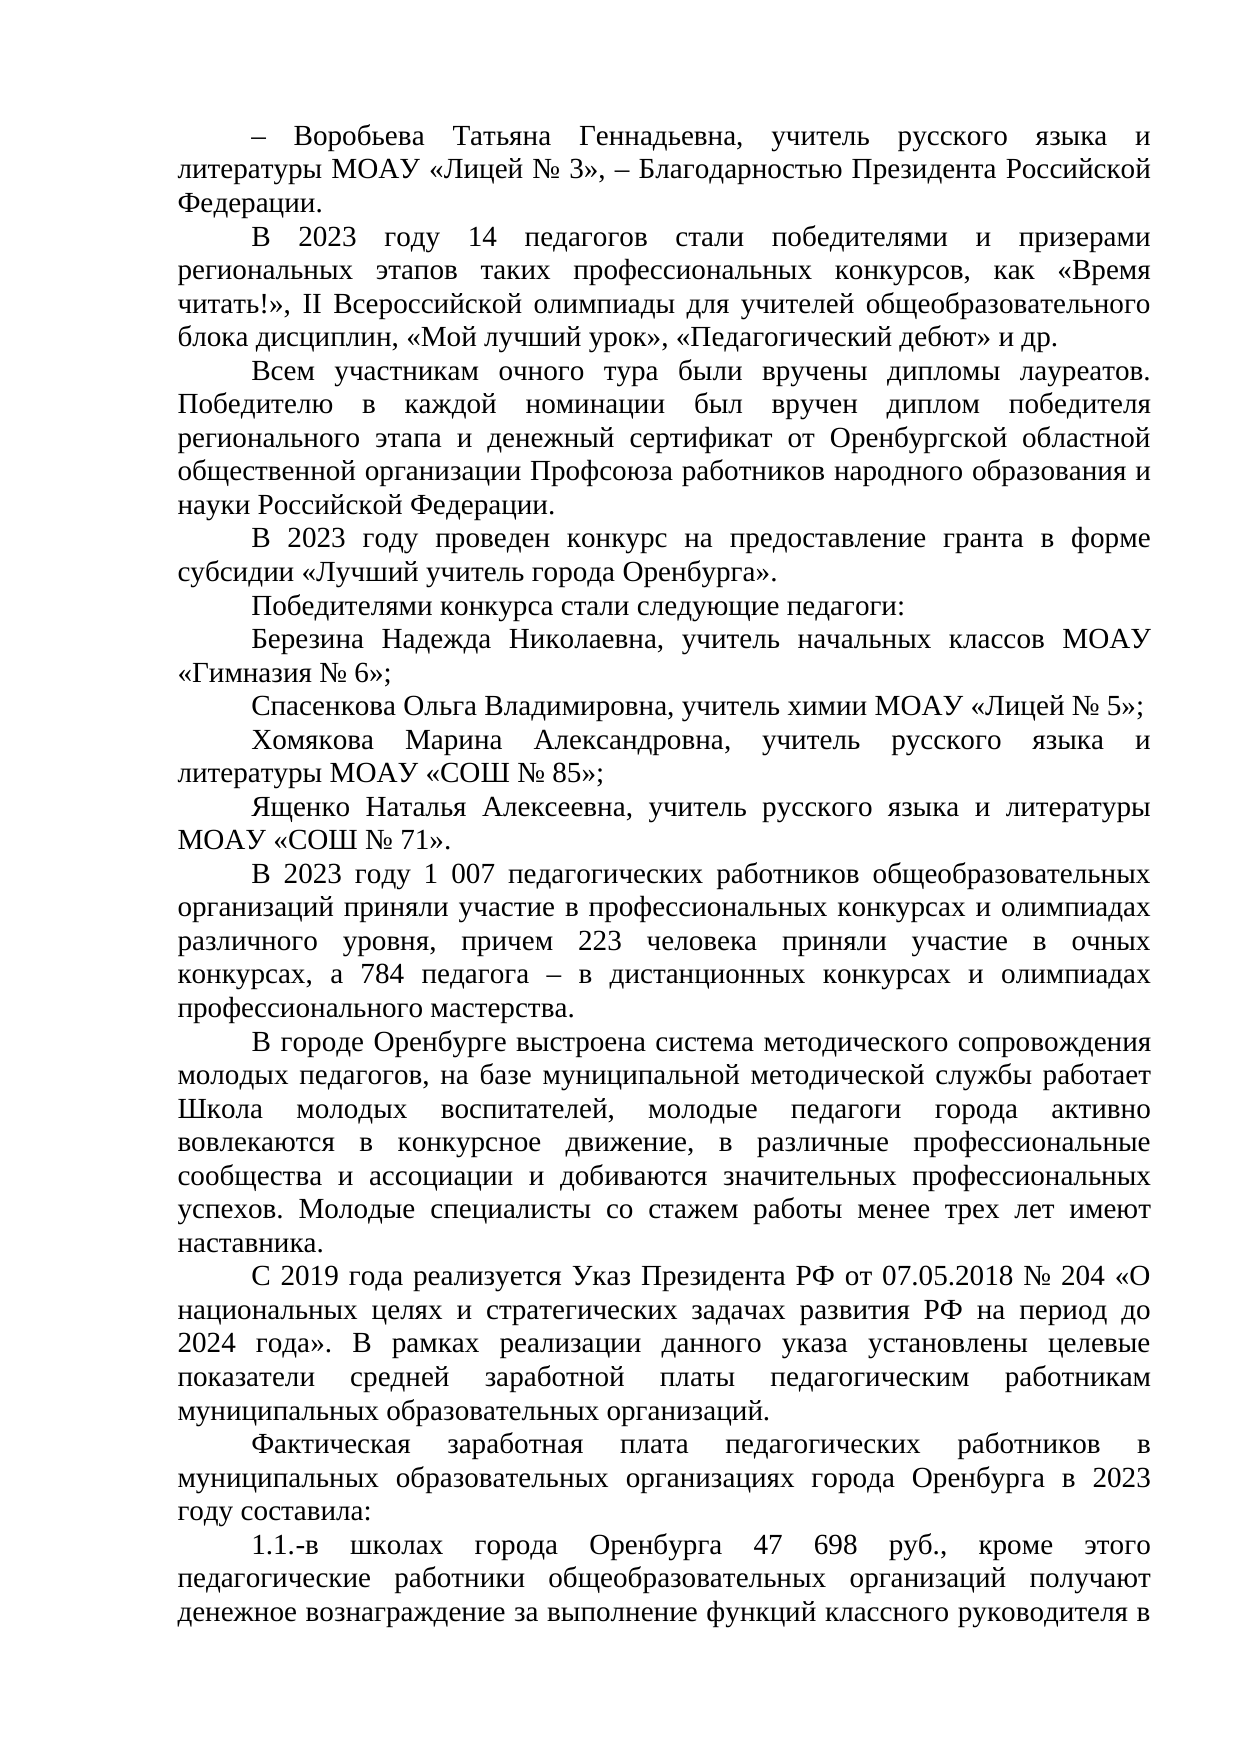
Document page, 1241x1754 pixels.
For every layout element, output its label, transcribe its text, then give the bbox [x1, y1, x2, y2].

text Фактическая заработная плата педагогических работников в муниципальных образовательных организациях города Оренбурга в 2023 году составила: [177, 1426, 1152, 1527]
text В 2023 году проведен конкурс на предоставление гранта в форме субсидии «Лучший учитель города Оренбурга». [177, 521, 1152, 588]
text С 2019 года реализуется Указ Президента РФ от 07.05.2018 № 204 «О национальных целях и стратегических задачах развития РФ на период до 2024 года». В рамках реализации данного указа установлены целевые показатели средней заработной платы педагогическим работникам муниципальных образовательных организаций. [177, 1258, 1152, 1426]
text Всем участникам очного тура были вручены дипломы лауреатов. Победителю в каждой номинации был вручен диплом победителя регионального этапа и денежный сертификат от Оренбургской областной общественной организации Профсоюза работников народного образования и науки Российской Федерации. [177, 353, 1152, 521]
text – Воробьева Татьяна Геннадьевна, учитель русского языка и литературы МОАУ «Лицей № 3», – Благодарностью Президента Российской Федерации. [177, 118, 1152, 219]
text Победителями конкурса стали следующие педагоги: [177, 588, 1152, 621]
text В городе Оренбурге выстроена система методического сопровождения молодых педагогов, на базе муниципальной методической службы работает Школа молодых воспитателей, молодые педагоги города активно вовлекаются в конкурсное движение, в различные профессиональные сообщества и ассоциации и добиваются значительных профессиональных успехов. Молодые специалисты со стажем работы менее трех лет имеют наставника. [177, 1024, 1152, 1258]
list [177, 1527, 1152, 1627]
text Спасенкова Ольга Владимировна, учитель химии МОАУ «Лицей № 5»; [177, 688, 1152, 722]
text Хомякова Марина Александровна, учитель русского языка и литературы МОАУ «СОШ № 85»; [177, 722, 1152, 789]
text В 2023 году 14 педагогов стали победителями и призерами региональных этапов таких профессиональных конкурсов, как «Время читать!», II Всероссийской олимпиады для учителей общеобразовательного блока дисциплин, «Мой лучший урок», «Педагогический дебют» и др. [177, 219, 1152, 353]
text Березина Надежда Николаевна, учитель начальных классов МОАУ «Гимназия № 6»; [177, 621, 1152, 688]
text Ященко Наталья Алексеевна, учитель русского языка и литературы МОАУ «СОШ № 71». [177, 789, 1152, 856]
text В 2023 году 1 007 педагогических работников общеобразовательных организаций приняли участие в профессиональных конкурсах и олимпиадах различного уровня, причем 223 человека приняли участие в очных конкурсах, а 784 педагога – в дистанционных конкурсах и олимпиадах профессионального мастерства. [177, 856, 1152, 1024]
